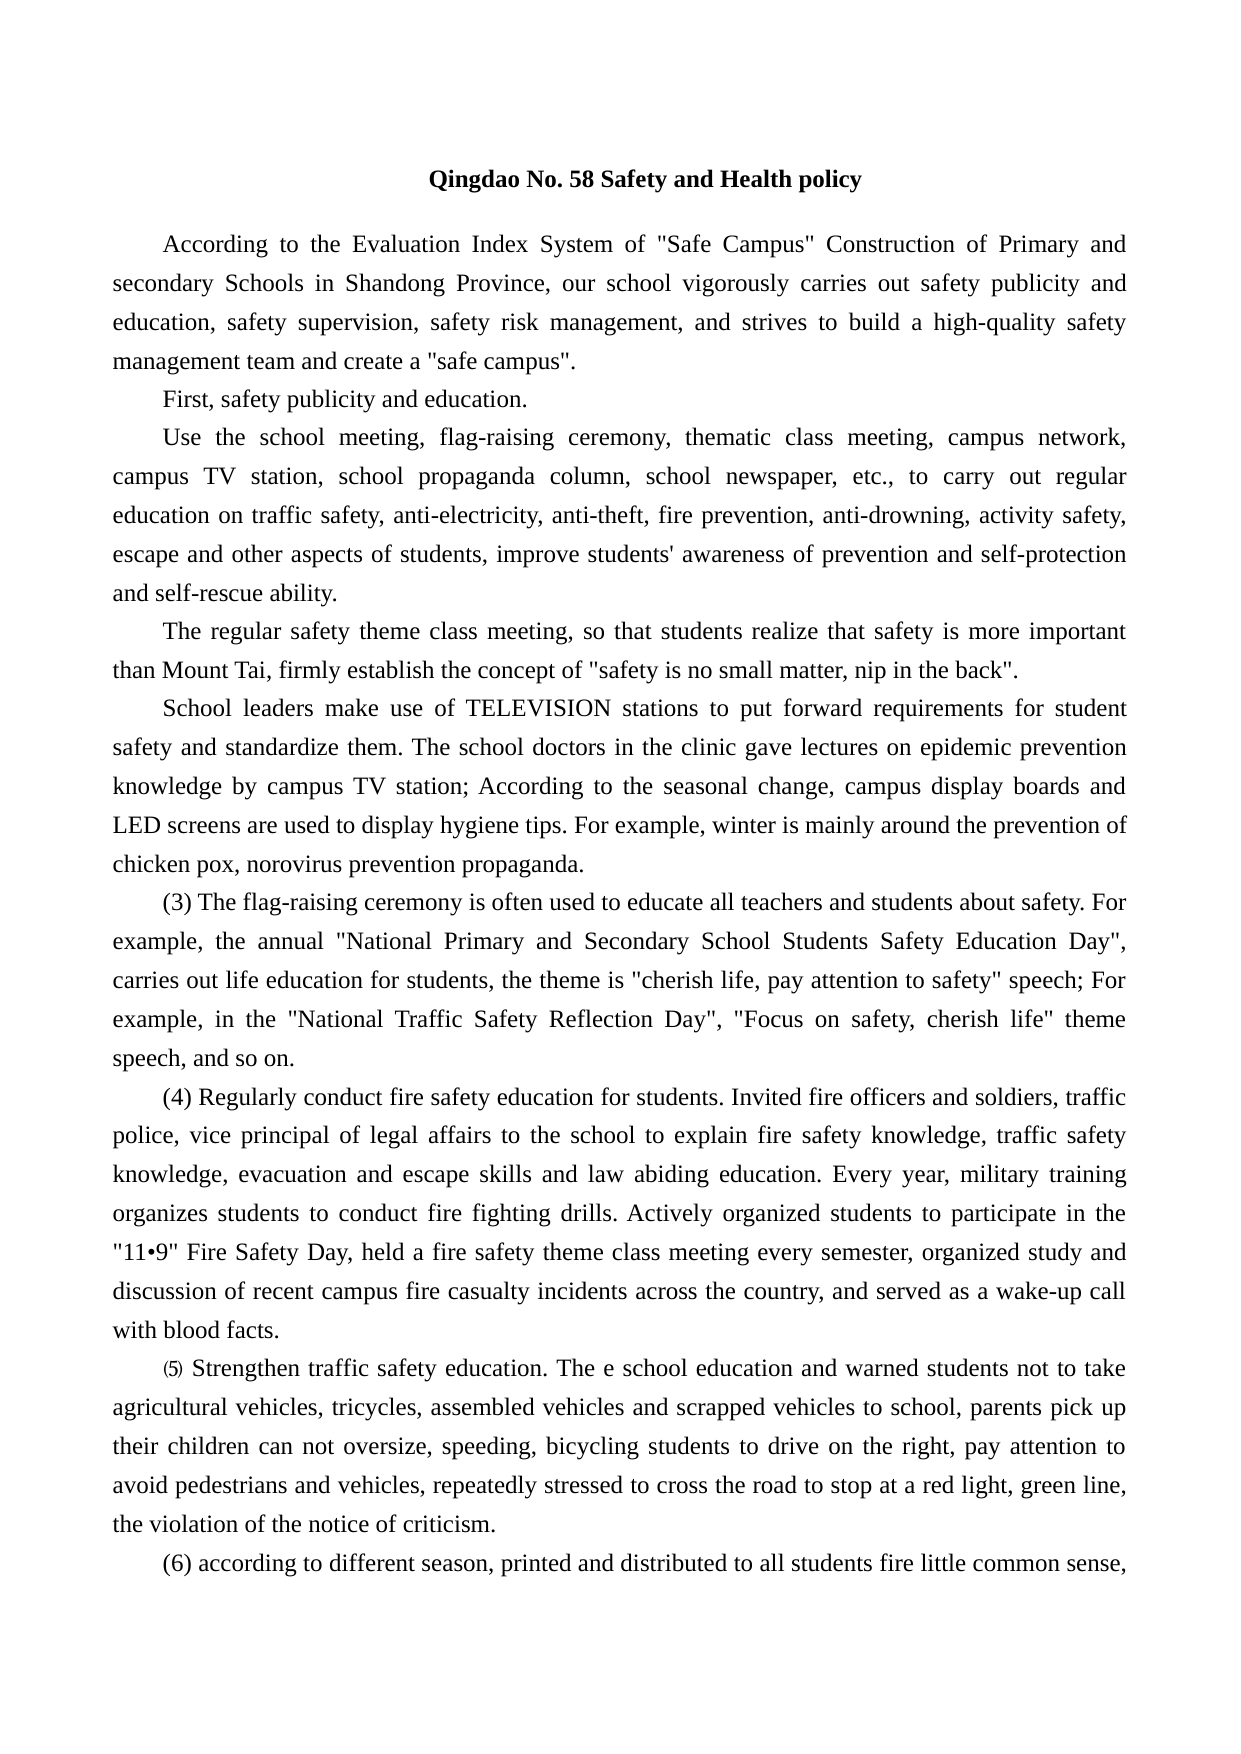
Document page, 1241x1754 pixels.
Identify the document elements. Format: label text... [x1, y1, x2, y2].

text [112, 1546, 1128, 1578]
text Use the school meeting, flag-raising ceremony, thematic class meeting, campus network, campus TV station, school propaganda column, school newspaper, etc., to carry out regular education on traffic safety, anti-electricity, anti-theft, fire prevention, anti-drowning, activity safety, escape and other aspects of students, improve students' awareness of prevention and self-protection and self-rescue ability. [112, 420, 1128, 609]
text (3) The flag-raising ceremony is often used to educate all teachers and students about safety. For example, the annual "National Primary and Secondary School Students Safety Education Day", carries out life education for students, the theme is "cherish life, pay attention to safety" speech; For example, in the "National Traffic Safety Reflection Day", "Focus on safety, cherish life" theme speech, and so on. [112, 886, 1128, 1074]
text (4) Regularly conduct fire safety education for students. Invited fire officers and soldiers, traffic police, vice principal of legal affairs to the school to explain fire safety knowledge, traffic safety knowledge, evacuation and escape skills and law abiding education. Every year, military training organizes students to conduct fire fighting drills. Actively organized students to participate in the "11•9" Fire Safety Day, held a fire safety theme class meeting every semester, organized study and discussion of recent campus fire casualty incidents across the country, and served as a wake-up call with blood facts. [112, 1080, 1128, 1346]
text Qingdao No. 58 Safety and Health policy [112, 162, 1128, 227]
text School leaders make use of TELEVISION stations to put forward requirements for student safety and standardize them. The school doctors in the clinic gave lectures on epidemic prevention knowledge by campus TV station; According to the seasonal change, campus display boards and LED screens are used to display hygiene tips. For example, winter is mainly around the prevention of chicken pox, norovirus prevention propaganda. [112, 692, 1128, 880]
text The regular safety theme class meeting, so that students realize that safety is more important than Mount Tai, firmly establish the concept of "safety is no small matter, nip in the back". [112, 614, 1128, 686]
text First, safety publicity and education. [112, 382, 1128, 414]
text ⑸ Strengthen traffic safety education. The e school education and warned students not to take agricultural vehicles, tricycles, assembled vehicles and scrapped vehicles to school, parents pick up their children can not oversize, speeding, bicycling students to drive on the right, pay attention to avoid pedestrians and vehicles, repeatedly stressed to cross the road to stop at a red light, green line, the violation of the notice of criticism. [112, 1352, 1128, 1540]
text According to the Evaluation Index System of "Safe Campus" Construction of Primary and secondary Schools in Shandong Province, our school vigorously carries out safety publicity and education, safety supervision, safety risk management, and strives to build a high-quality safety management team and create a "safe campus". [112, 227, 1128, 376]
